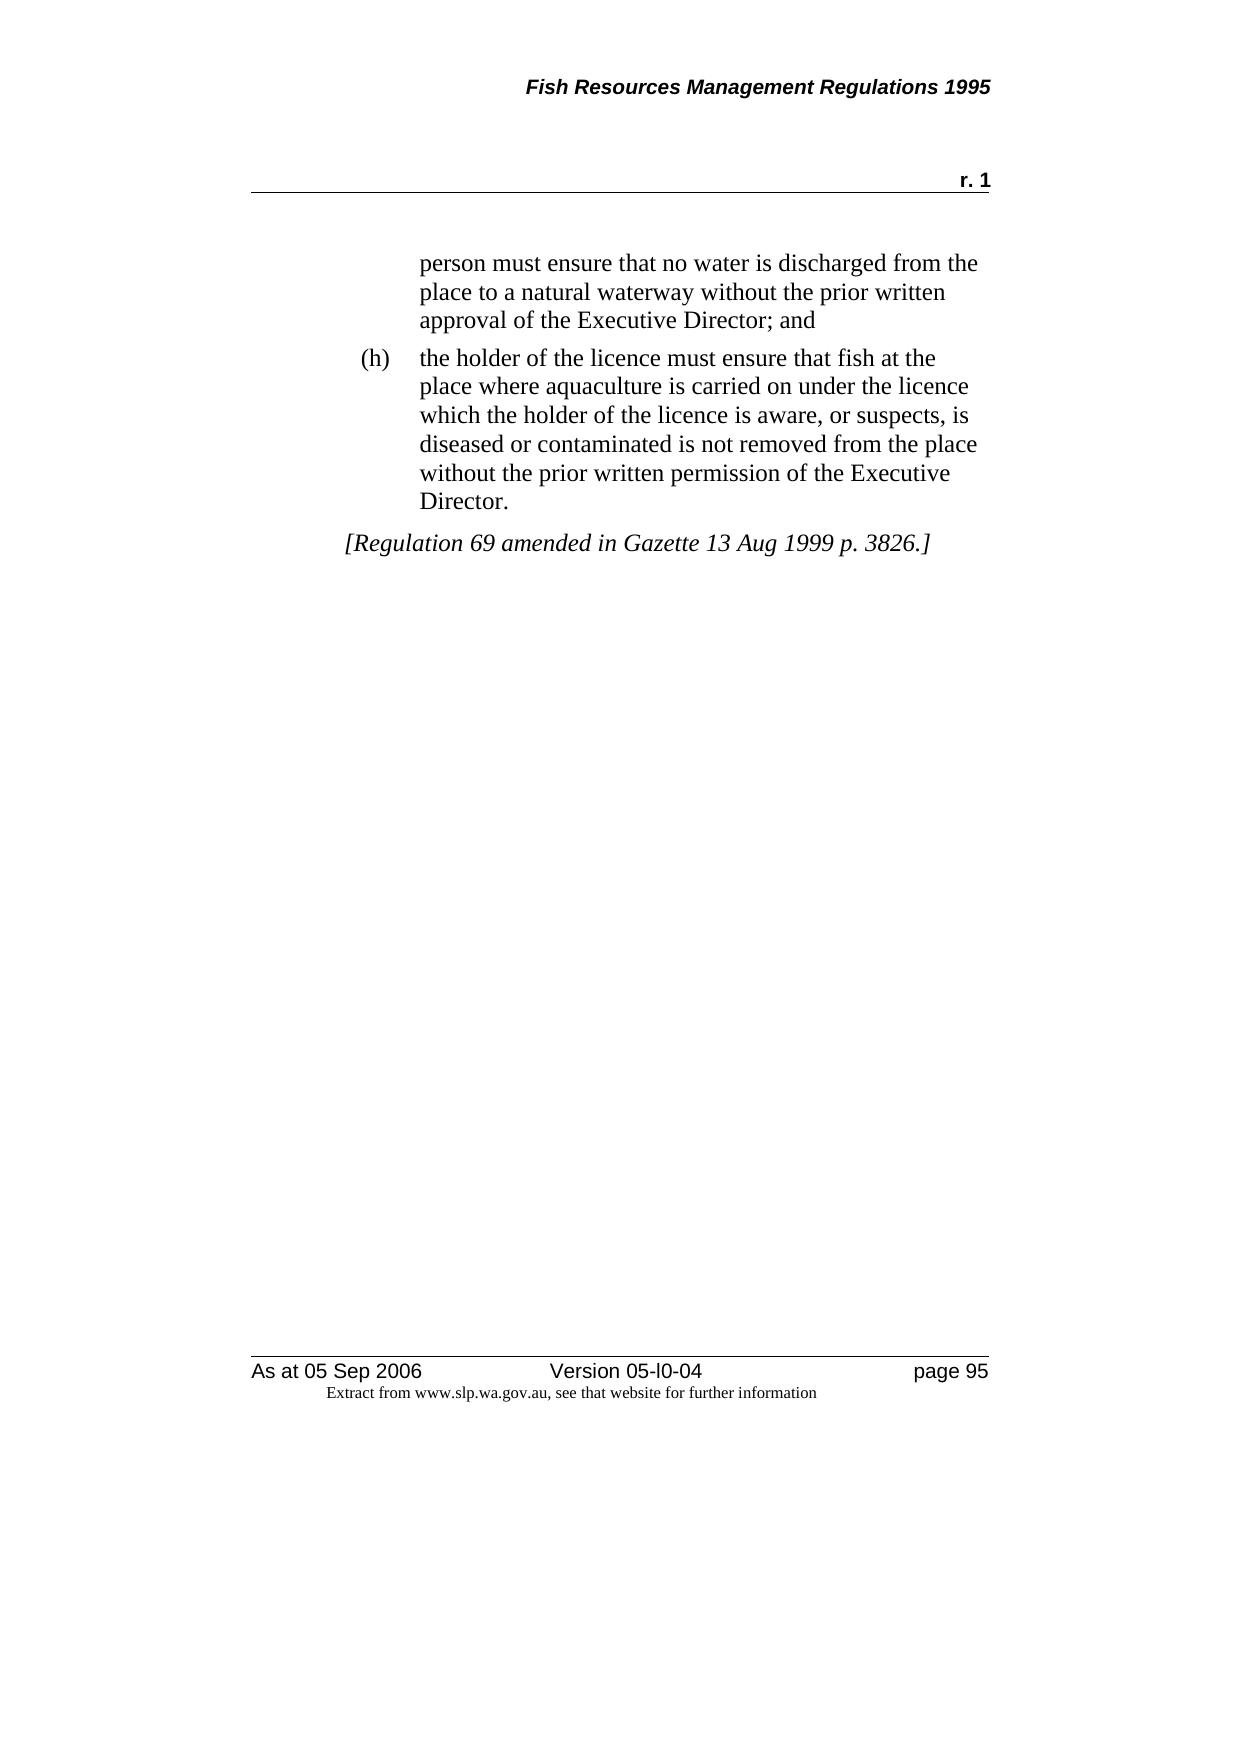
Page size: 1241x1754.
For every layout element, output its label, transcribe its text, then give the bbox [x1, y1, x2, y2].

text [Regulation 69 amended in Gazette 13 Aug 1999 p. 3826.] [251, 528, 989, 556]
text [251, 248, 989, 334]
text (h) the holder of the licence must ensure that fish at the place where aquaculture is carried on under the licence which the holder of the licence is aware, or suspects, is diseased or contaminated is not removed from the place without the prior written permission of the Executive Director. [251, 343, 989, 515]
